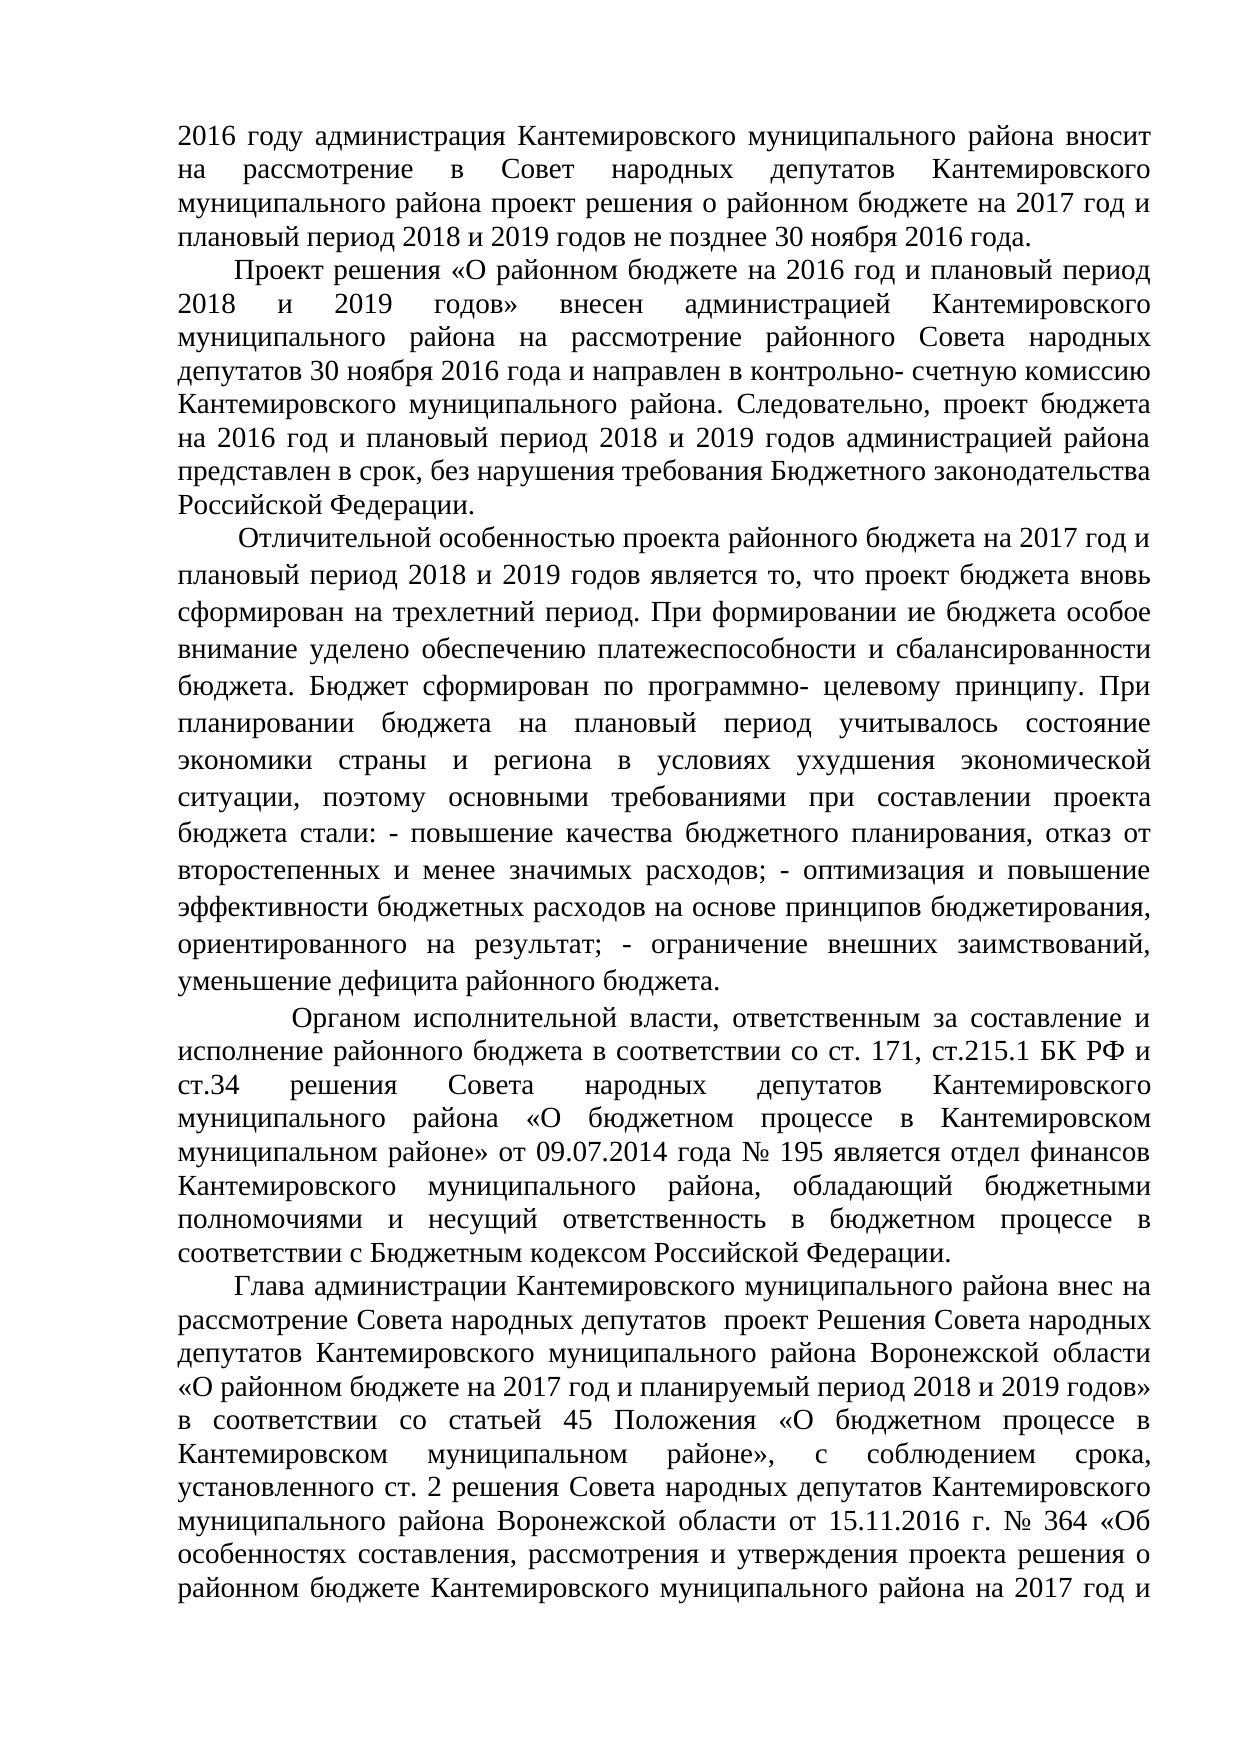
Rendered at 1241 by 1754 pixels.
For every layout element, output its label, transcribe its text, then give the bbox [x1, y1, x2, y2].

text Проект решения «О районном бюджете на 2016 год и плановый период 2018 и 2019 годов» внесен администрацией Кантемировского муниципального района на рассмотрение районного Совета народных депутатов 30 ноября 2016 года и направлен в контрольно- счетную комиссию Кантемировского муниципального района. Следовательно, проект бюджета на 2016 год и плановый период 2018 и 2019 годов администрацией района представлен в срок, без нарушения требования Бюджетного законодательства Российской Федерации. [177, 252, 1152, 521]
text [177, 1268, 1152, 1604]
text Органом исполнительной власти, ответственным за составление и исполнение районного бюджета в соответствии со ст. 171, ст.215.1 БК РФ и ст.34 решения Совета народных депутатов Кантемировского муниципального района «О бюджетном процессе в Кантемировском муниципальном районе» от 09.07.2014 года № 195 является отдел финансов Кантемировского муниципального района, обладающий бюджетными полномочиями и несущий ответственность в бюджетном процессе в соответствии с Бюджетным кодексом Российской Федерации. [177, 1000, 1152, 1268]
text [177, 118, 1152, 252]
text Отличительной особенностью проекта районного бюджета на 2017 год и плановый период 2018 и 2019 годов является то, что проект бюджета вновь сформирован на трехлетний период. При формировании ие бюджета особое внимание уделено обеспечению платежеспособности и сбалансированности бюджета. Бюджет сформирован по программно- целевому принципу. При планировании бюджета на плановый период учитывалось состояние экономики страны и региона в условиях ухудшения экономической ситуации, поэтому основными требованиями при составлении проекта бюджета стали: - повышение качества бюджетного планирования, отказ от второстепенных и менее значимых расходов; - оптимизация и повышение эффективности бюджетных расходов на основе принципов бюджетирования, ориентированного на результат; - ограничение внешних заимствований, уменьшение дефицита районного бюджета. [177, 521, 1152, 997]
